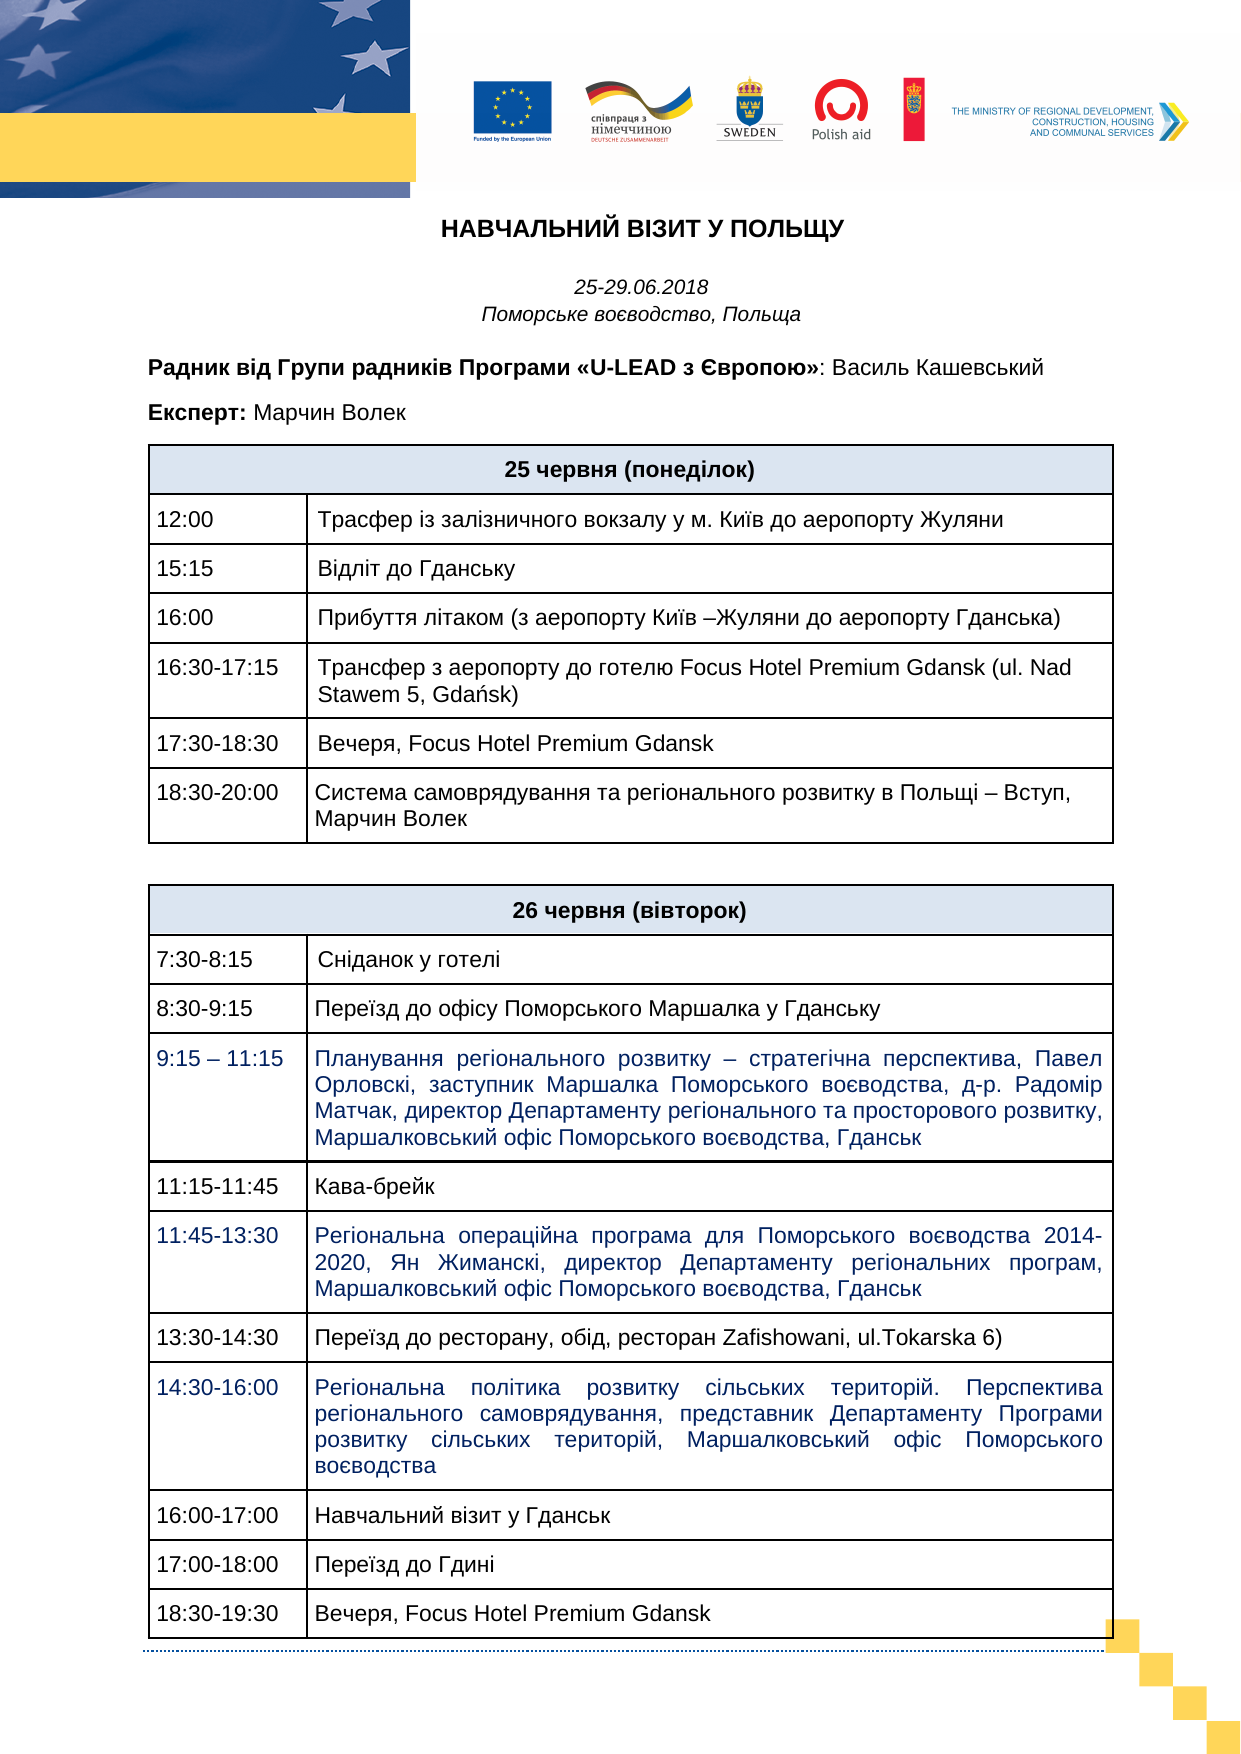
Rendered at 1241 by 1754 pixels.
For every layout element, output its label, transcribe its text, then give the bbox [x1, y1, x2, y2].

table_cell Регіональна політика розвитку сільських територій. Перспектива регіонального самоврядування, представник Департаменту Програми розвитку сільських територій, Маршалковський офіс Поморського воєводства [308, 1363, 1112, 1489]
table_cell 18:30-20:00 [150, 769, 306, 842]
table_cell Сніданок у готелі [308, 936, 1112, 983]
table_header 25 червня (понеділок) [150, 446, 1112, 493]
table_cell 13:30-14:30 [150, 1314, 306, 1361]
table_cell 7:30-8:15 [150, 936, 306, 983]
table_cell Відліт до Гданську [308, 545, 1112, 592]
table_cell Переїзд до ресторану, обід, ресторан Zafishowani, ul.Tokarska 6) [308, 1314, 1112, 1361]
table_cell 18:30-19:30 [150, 1590, 306, 1637]
table_cell Трансфер з аеропорту до готелю Focus Hotel Premium Gdansk (ul. Nad Stawem 5, Gdańsk) [308, 644, 1112, 717]
table_cell Прибуття літаком (з аеропорту Київ –Жуляни до аеропорту Гданська) [308, 594, 1112, 642]
table_cell Вечеря, Focus Hotel Premium Gdansk [308, 1590, 1112, 1637]
table_cell 17:00-18:00 [150, 1541, 306, 1588]
table_cell Переїзд до Гдині [308, 1541, 1112, 1588]
table_cell 8:30-9:15 [150, 985, 306, 1032]
picture [0, 182, 411, 198]
table_cell 17:30-18:30 [150, 719, 306, 767]
table_cell 14:30-16:00 [150, 1363, 306, 1489]
picture [0, 0, 411, 113]
text Радник від Групи радників Програми «U-LEAD з Європою»: Василь Кашевський [148, 354, 1137, 380]
table_cell 16:00-17:00 [150, 1491, 306, 1538]
table_cell 16:00 [150, 594, 306, 642]
table_cell Трасфер із залізничного вокзалу у м. Київ до аеропорту Жуляни [308, 495, 1112, 542]
table_cell 12:00 [150, 495, 306, 542]
table_cell Переїзд до офісу Поморського Маршалка у Гданську [308, 985, 1112, 1032]
table_cell Навчальний візит у Гданськ [308, 1491, 1112, 1538]
text Експерт: Марчин Волек [148, 399, 1137, 425]
table_cell 11:15-11:45 [150, 1163, 306, 1210]
table_header 26 червня (вівторок) [150, 886, 1112, 933]
table_cell 11:45-13:30 [150, 1212, 306, 1312]
table_cell Кава-брейк [308, 1163, 1112, 1210]
text 25-29.06.2018 [148, 274, 1137, 298]
table_cell Вечеря, Focus Hotel Premium Gdansk [308, 719, 1112, 767]
table_cell Планування регіонального розвитку – стратегічна перспектива, Павел Орловскі, заступник Маршалка Поморського воєводства, д-р. Радомір Матчак, директор Департаменту регіонального та просторового розвитку, Маршалковський офіс Поморського воєводства, Гданськ [308, 1034, 1112, 1160]
table_cell 16:30-17:15 [150, 644, 306, 717]
text Поморське воєводство, Польща [148, 302, 1137, 326]
table_cell Регіональна операційна програма для Поморського воєводства 2014-2020, Ян Жиманскі, директор Департаменту регіональних програм, Маршалковський офіс Поморського воєводства, Гданськ [308, 1212, 1112, 1312]
table_cell Система самоврядування та регіонального розвитку в Польщі – Вступ, Марчин Волек [308, 769, 1112, 842]
picture [416, 33, 1241, 191]
table_cell 9:15 – 11:15 [150, 1034, 306, 1160]
text навчальний візит у польщу [148, 214, 1137, 243]
table_cell 15:15 [150, 545, 306, 592]
